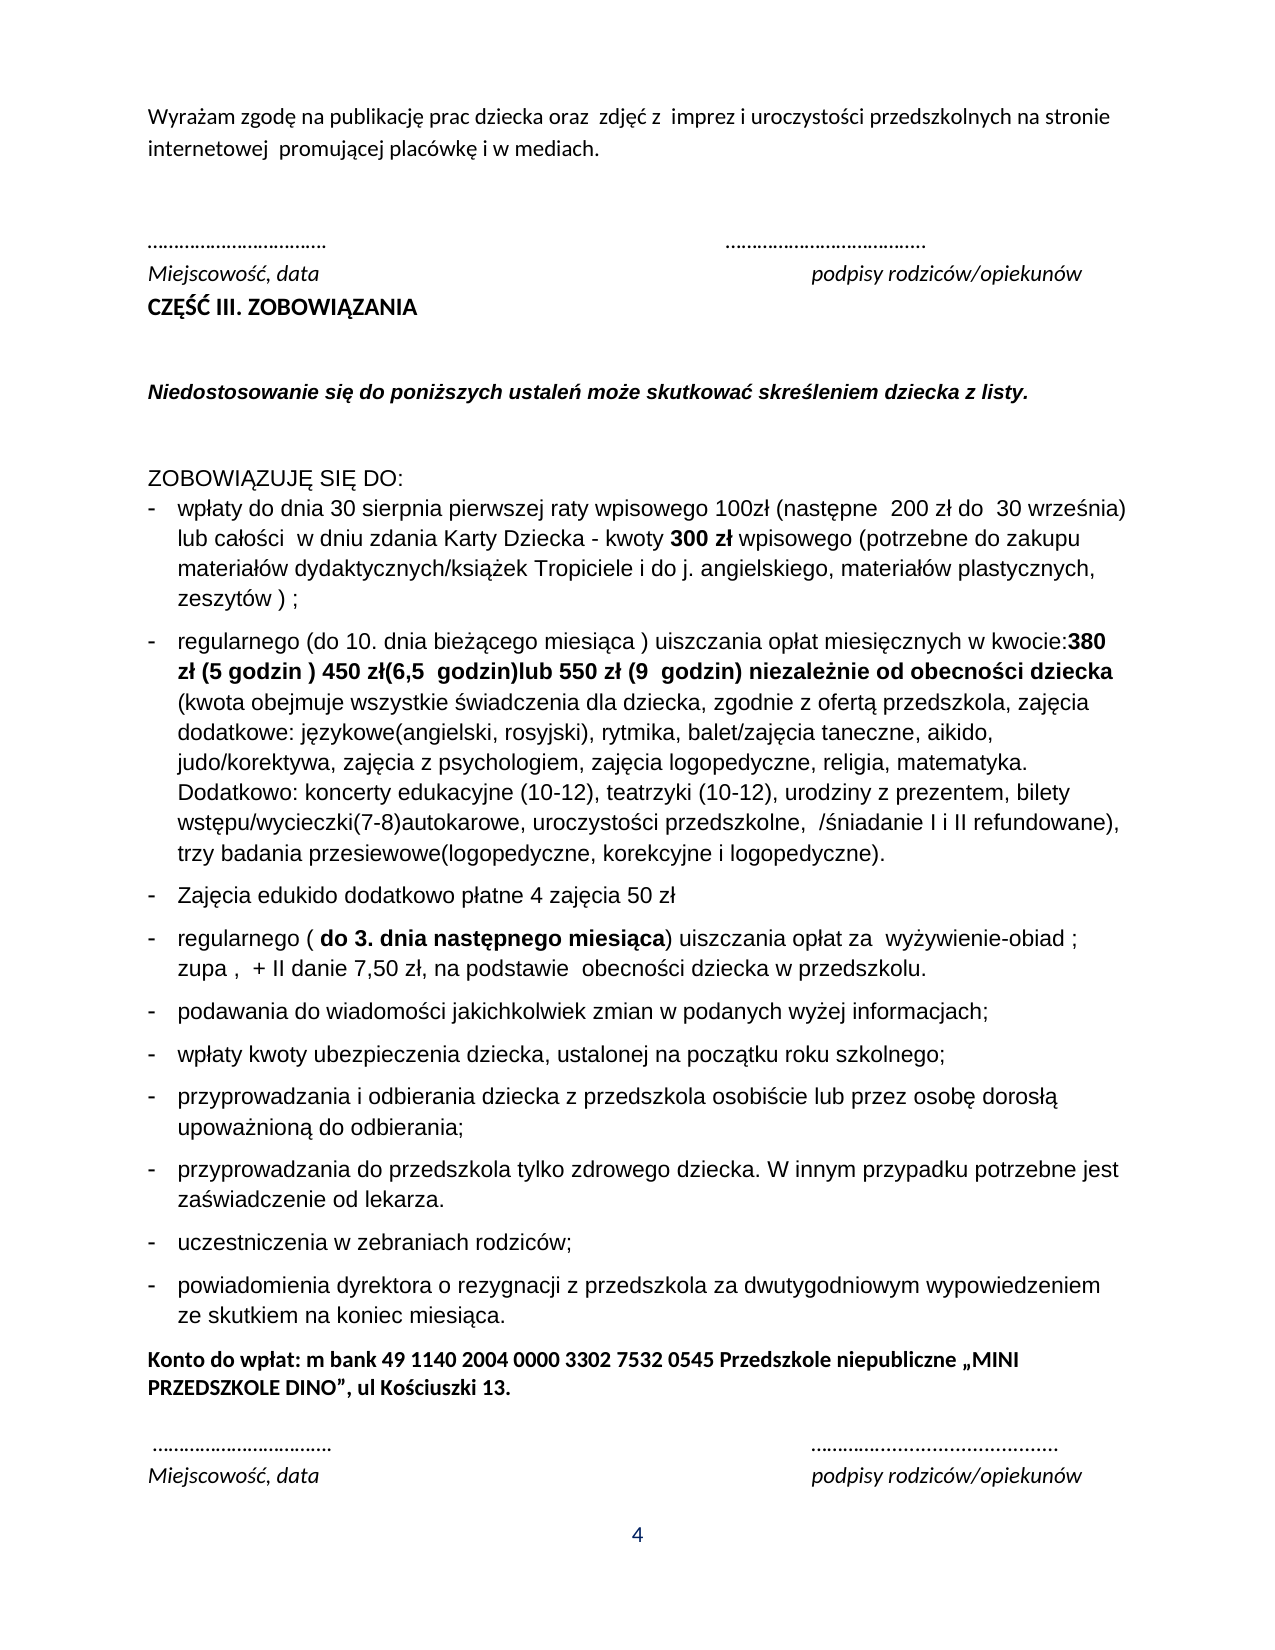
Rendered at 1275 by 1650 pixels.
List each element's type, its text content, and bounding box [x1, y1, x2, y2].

list uczestniczenia w zebraniach rodziców; [148, 1229, 1127, 1255]
text ZOBOWIĄZUJĘ SIĘ DO: [148, 464, 1127, 491]
list wpłaty kwoty ubezpieczenia dziecka, ustalonej na początku roku szkolnego; [148, 1041, 1127, 1067]
list regularnego ( do 3. dnia następnego miesiąca) uiszczania opłat za wyżywienie-obiad ; zupa , + II danie 7,50 zł, na podstawie obecności dziecka w przedszkolu. [148, 925, 1127, 981]
text Miejscowość, data podpisy rodziców/opiekunów [148, 1461, 1127, 1489]
list podawania do wiadomości jakichkolwiek zmian w podanych wyżej informacjach; [148, 998, 1127, 1024]
text Miejscowość, data podpisy rodziców/opiekunów [148, 259, 1127, 287]
text ……………………………. ……………………………….. [148, 227, 1127, 254]
text Konto do wpłat: m bank 49 1140 2004 0000 3302 7532 0545 Przedszkole niepubliczne „MINI PRZEDSZKOLE DINO”, ul Kościuszki 13. [148, 1345, 1127, 1401]
list przyprowadzania do przedszkola tylko zdrowego dziecka. W innym przypadku potrzebne jest zaświadczenie od lekarza. [148, 1156, 1127, 1213]
text CZĘŚĆ III. ZOBOWIĄZANIA [148, 291, 1127, 321]
text ……………………………. …………................................ [148, 1429, 1127, 1457]
list Zajęcia edukido dodatkowo płatne 4 zajęcia 50 zł [148, 882, 1127, 908]
list wpłaty do dnia 30 sierpnia pierwszej raty wpisowego 100zł (następne 200 zł do 30 września) lub całości w dniu zdania Karty Dziecka - kwoty 300 zł wpisowego (potrzebne do zakupu materiałów dydaktycznych/książek Tropiciele i do j. angielskiego, materiałów plastycznych, zeszytów ) ; [148, 495, 1127, 612]
list regularnego (do 10. dnia bieżącego miesiąca ) uiszczania opłat miesięcznych w kwocie:380 zł (5 godzin ) 450 zł(6,5 godzin)lub 550 zł (9 godzin) niezależnie od obecności dziecka (kwota obejmuje wszystkie świadczenia dla dziecka, zgodnie z ofertą przedszkola, zajęcia dodatkowe: językowe(angielski, rosyjski), rytmika, balet/zajęcia taneczne, aikido, judo/korektywa, zajęcia z psychologiem, zajęcia logopedyczne, religia, matematyka. Dodatkowo: koncerty edukacyjne (10-12), teatrzyki (10-12), urodziny z prezentem, bilety wstępu/wycieczki(7-8)autokarowe, uroczystości przedszkolne, /śniadanie I i II refundowane), trzy badania przesiewowe(logopedyczne, korekcyjne i logopedyczne). [148, 628, 1127, 866]
list powiadomienia dyrektora o rezygnacji z przedszkola za dwutygodniowym wypowiedzeniem ze skutkiem na koniec miesiąca. [148, 1272, 1127, 1328]
text Wyrażam zgodę na publikację prac dziecka oraz zdjęć z imprez i uroczystości przedszkolnych na stronie internetowej promującej placówkę i w mediach. [148, 102, 1127, 162]
list przyprowadzania i odbierania dziecka z przedszkola osobiście lub przez osobę dorosłą upoważnioną do odbierania; [148, 1083, 1127, 1140]
text Niedostosowanie się do poniższych ustaleń może skutkować skreśleniem dziecka z listy. [148, 380, 1127, 404]
